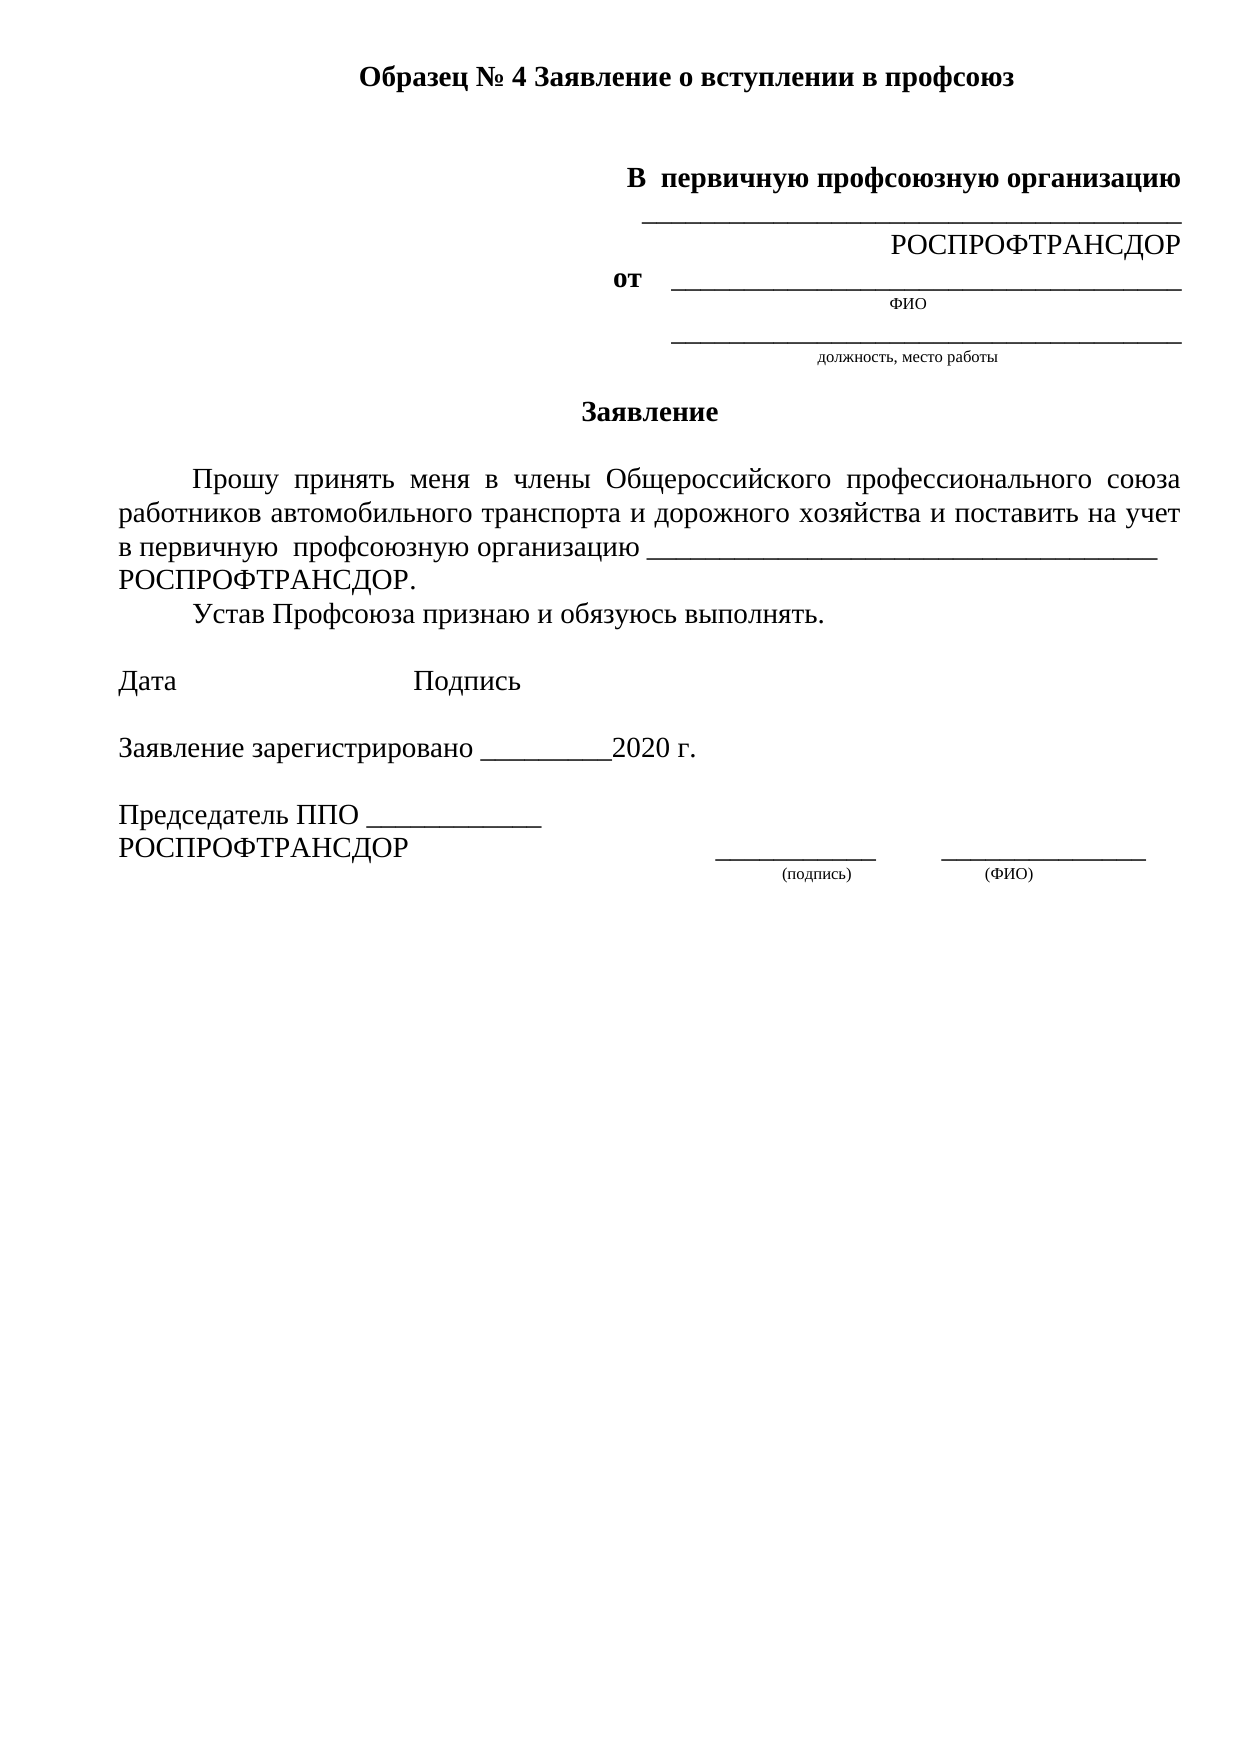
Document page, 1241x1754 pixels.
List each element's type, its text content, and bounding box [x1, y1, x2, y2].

text Заявление зарегистрировано _________2020 г. [118, 730, 1181, 763]
text от ___________________________________ [118, 260, 1181, 294]
text Заявление [118, 394, 1181, 428]
text Прошу принять меня в члены Общероссийского профессионального союза работников автомобильного транспорта и дорожного хозяйства и поставить на учет в первичную профсоюзную организацию ___________________________________ [118, 462, 1181, 562]
text (подпись) (ФИО) [260, 864, 1181, 883]
text должность, место работы [561, 347, 1181, 366]
text РОСПРОФТРАНСДОР ___________ ______________ [118, 831, 1181, 864]
text Образец № 4 Заявление о вступлении в профсоюз [118, 59, 1181, 93]
text Председатель ППО ____________ [118, 797, 1181, 831]
text РОСПРОФТРАНСДОР [487, 227, 1181, 260]
text РОСПРОФТРАНСДОР. [118, 562, 1181, 596]
text В первичную профсоюзную организацию [118, 160, 1181, 193]
text Дата Подпись [118, 663, 1181, 696]
text _____________________________________ [339, 193, 1181, 227]
text ___________________________________ [118, 313, 1181, 347]
text Устав Профсоюза признаю и обязуюсь выполнять. [118, 596, 1181, 629]
text ФИО [561, 294, 1181, 313]
